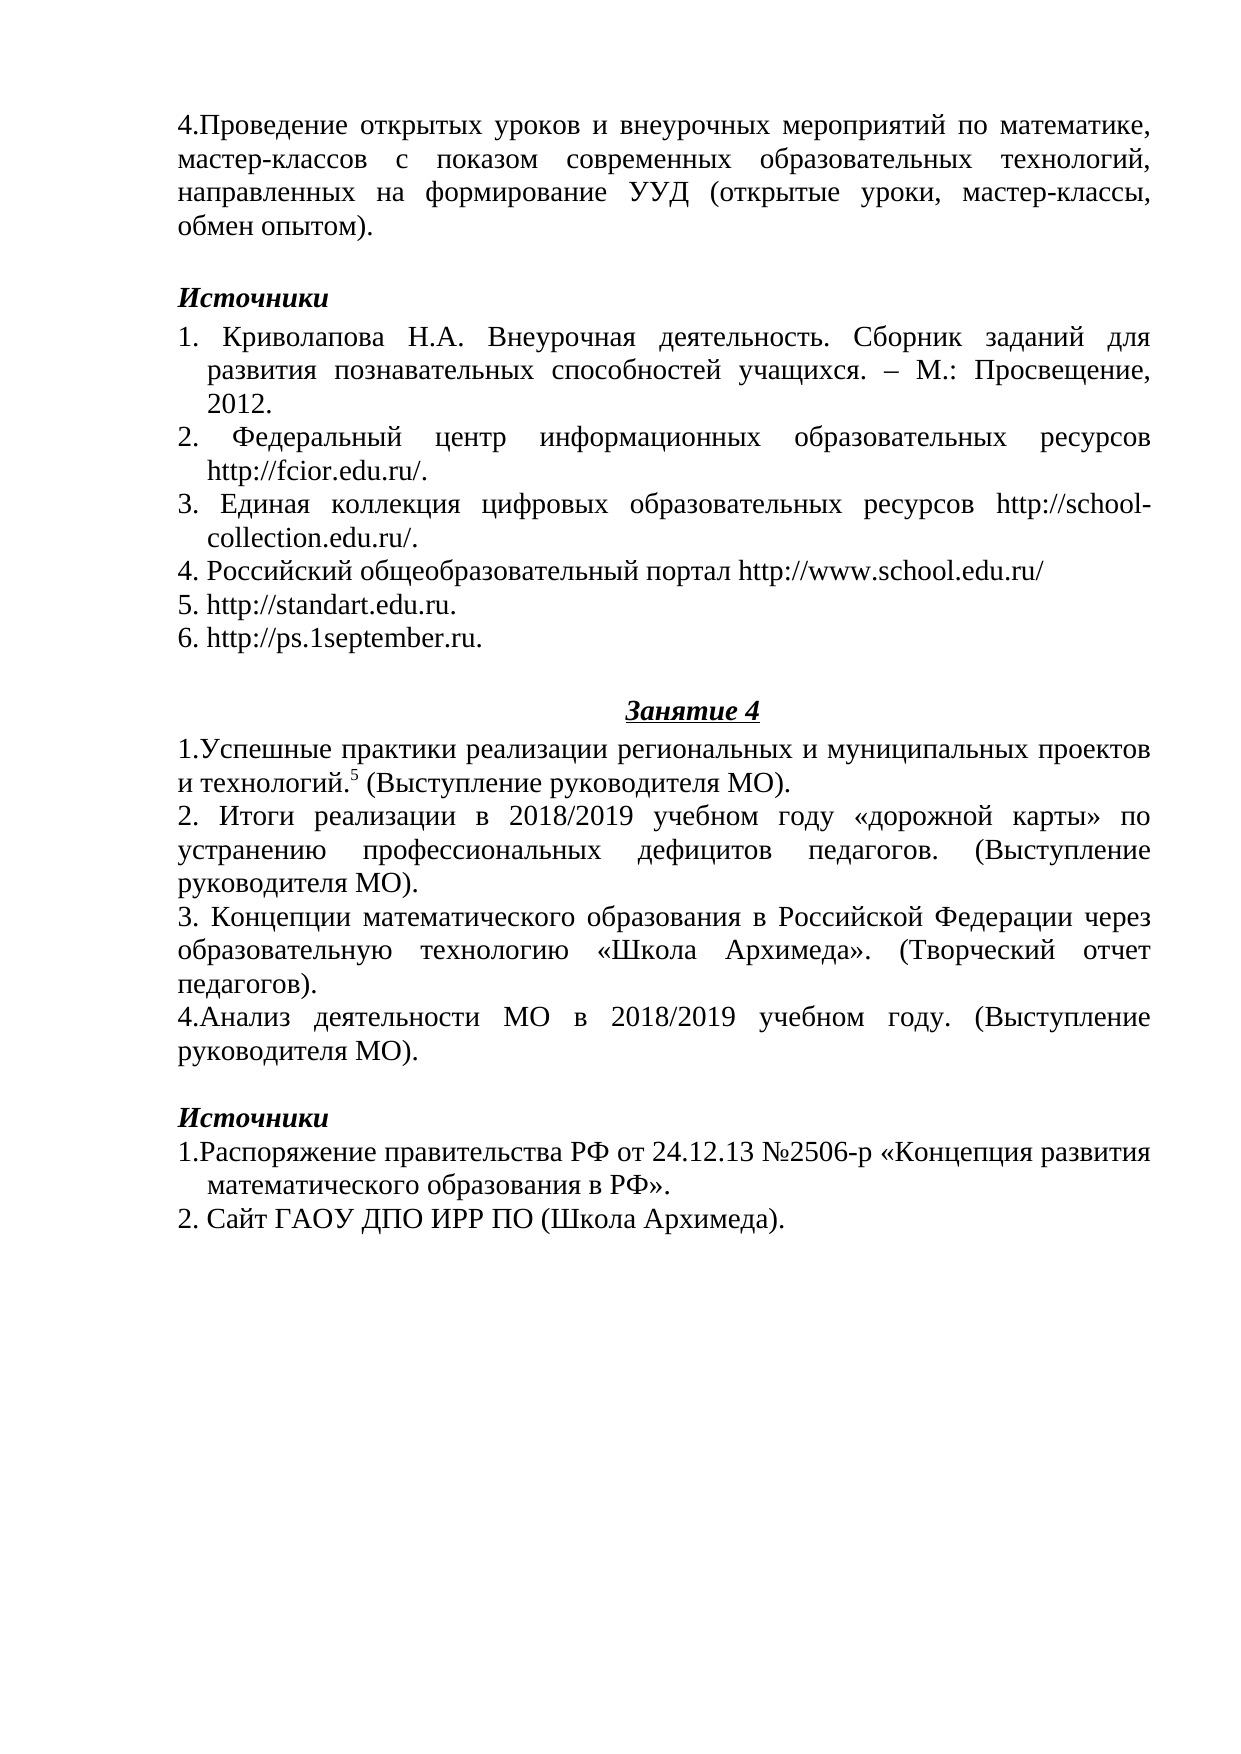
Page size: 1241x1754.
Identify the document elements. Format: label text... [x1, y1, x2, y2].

text 1.Успешные практики реализации региональных и муниципальных проектов и технологий.5 (Выступление руководителя МО). [177, 731, 1152, 798]
text Источники [177, 1100, 1152, 1134]
text 3. Единая коллекция цифровых образовательных ресурсов http://school-collection.edu.ru/. [177, 486, 1152, 553]
text 2. Итоги реализации в 2018/2019 учебном году «дорожной карты» по устранению профессиональных дефицитов педагогов. (Выступление руководителя МО). [177, 798, 1152, 899]
text Источники [177, 280, 1152, 314]
text 1.Распоряжение правительства РФ от 24.12.13 №2506-р «Концепция развития математического образования в РФ». [177, 1134, 1152, 1201]
text Занятие 4 [177, 693, 1152, 726]
text 4.Проведение открытых уроков и внеурочных мероприятий по математике, мастер-классов с показом современных образовательных технологий, направленных на формирование УУД (открытые уроки, мастер-классы, обмен опытом). [177, 107, 1152, 242]
text 2. Сайт ГАОУ ДПО ИРР ПО (Школа Архимеда). [177, 1201, 1152, 1234]
text 4.Анализ деятельности МО в 2018/2019 учебном году. (Выступление руководителя МО). [177, 999, 1152, 1067]
text 1. Криволапова Н.А. Внеурочная деятельность. Сборник заданий для развития познавательных способностей учащихся. – М.: Просвещение, 2012. [177, 319, 1152, 419]
text 5. http://standart.edu.ru. [177, 587, 1152, 621]
text 2. Федеральный центр информационных образовательных ресурсов http://fcior.edu.ru/. [177, 419, 1152, 486]
text 6. http://ps.1september.ru. [177, 621, 1152, 654]
text 4. Российский общеобразовательный портал http://www.school.edu.ru/ [177, 553, 1152, 587]
text 3. Концепции математического образования в Российской Федерации через образовательную технологию «Школа Архимеда». (Творческий отчет педагогов). [177, 899, 1152, 999]
